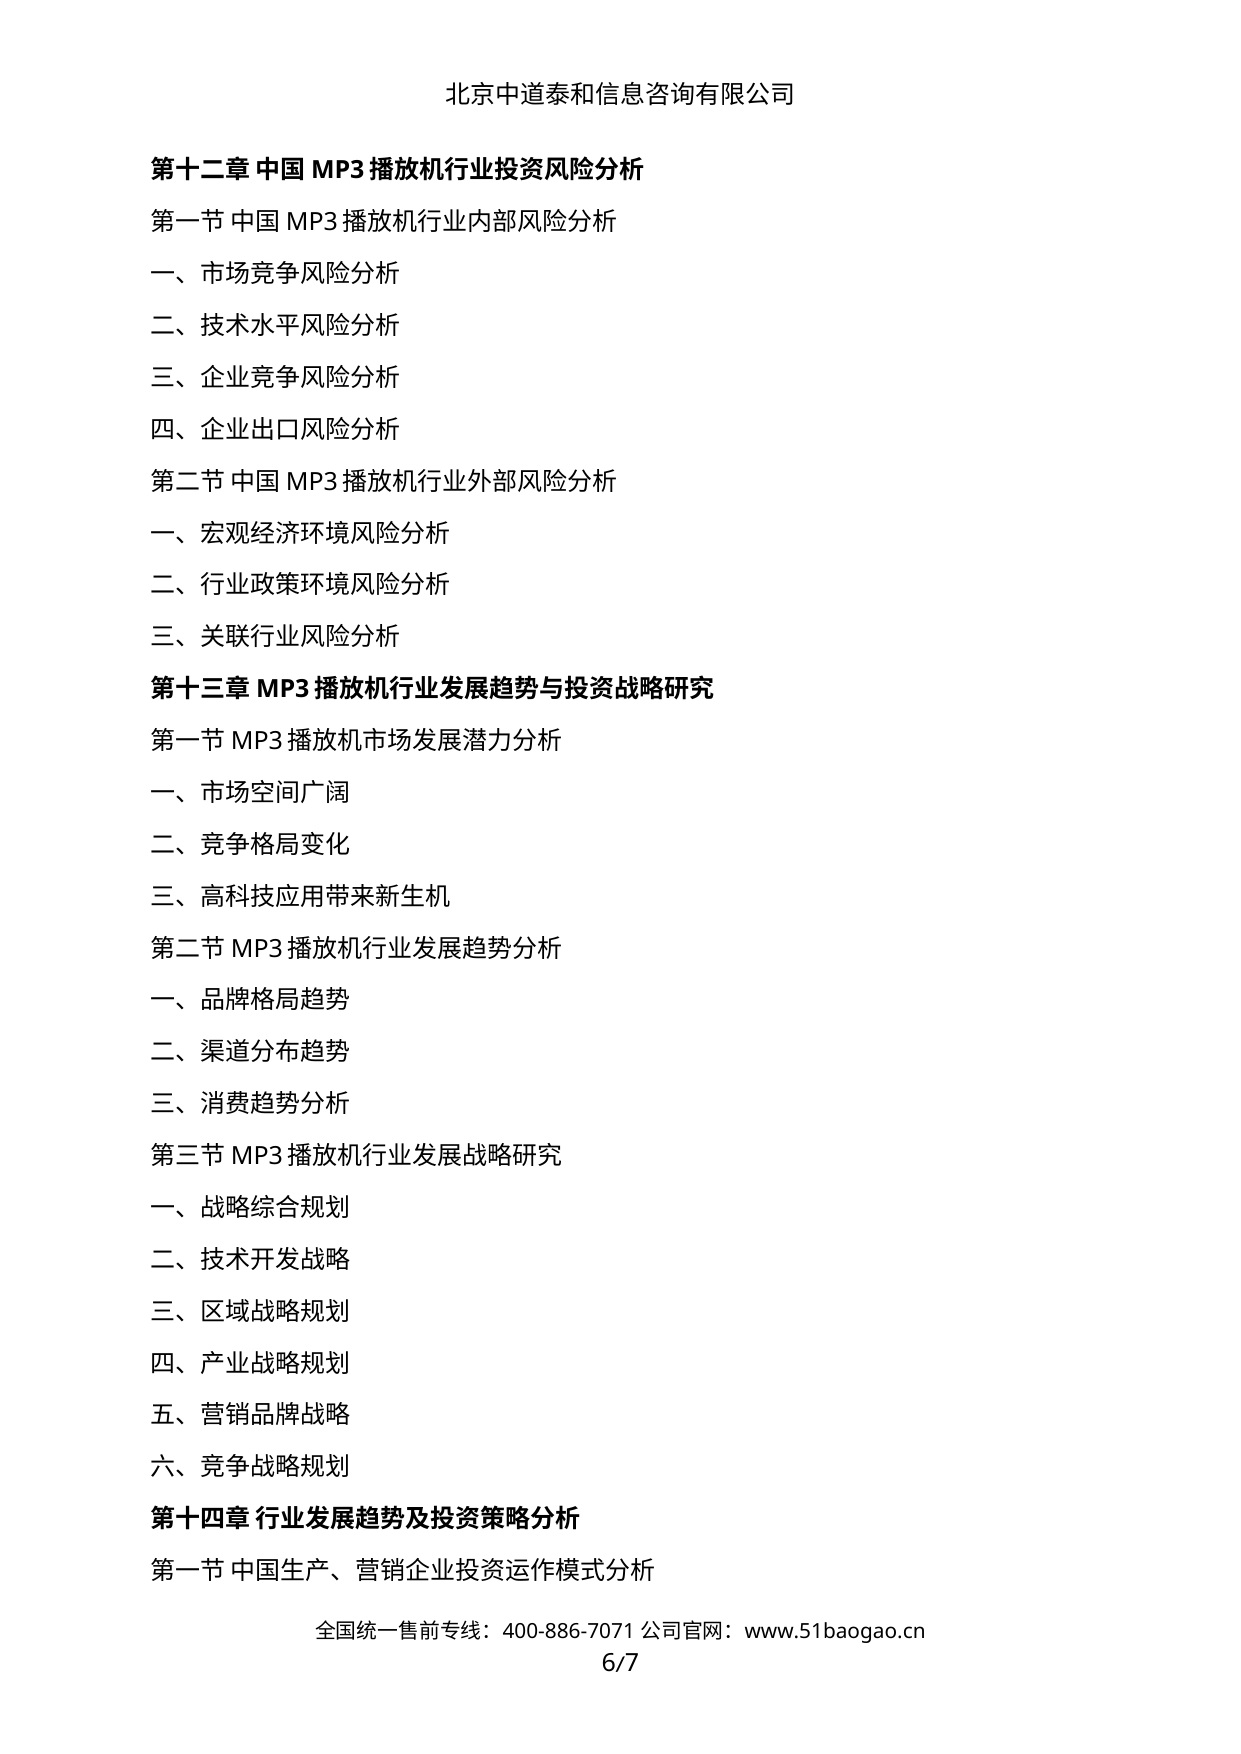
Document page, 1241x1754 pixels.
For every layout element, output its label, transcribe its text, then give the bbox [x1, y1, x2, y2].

text 第一节 中国生产、营销企业投资运作模式分析 [150, 1551, 1090, 1587]
text 一、品牌格局趋势 [150, 980, 1090, 1016]
text 三、消费趋势分析 [150, 1084, 1090, 1120]
text 四、企业出口风险分析 [150, 409, 1090, 446]
text 一、战略综合规划 [150, 1187, 1090, 1224]
text 一、宏观经济环境风险分析 [150, 513, 1090, 549]
text 五、营销品牌战略 [150, 1395, 1090, 1431]
text 第一节 MP3播放机市场发展潜力分析 [150, 721, 1090, 757]
text 第十二章 中国MP3播放机行业投资风险分析 [150, 150, 1090, 186]
text 三、区域战略规划 [150, 1291, 1090, 1327]
text 三、关联行业风险分析 [150, 617, 1090, 653]
text 第三节 MP3播放机行业发展战略研究 [150, 1136, 1090, 1172]
text 第一节 中国MP3播放机行业内部风险分析 [150, 202, 1090, 238]
text 二、行业政策环境风险分析 [150, 565, 1090, 601]
text 四、产业战略规划 [150, 1343, 1090, 1379]
text 二、竞争格局变化 [150, 824, 1090, 861]
text 一、市场竞争风险分析 [150, 254, 1090, 290]
text 六、竞争战略规划 [150, 1447, 1090, 1483]
text 三、高科技应用带来新生机 [150, 876, 1090, 912]
text 第十三章 MP3播放机行业发展趋势与投资战略研究 [150, 669, 1090, 705]
text 二、技术开发战略 [150, 1239, 1090, 1276]
text 一、市场空间广阔 [150, 772, 1090, 809]
text 二、渠道分布趋势 [150, 1032, 1090, 1068]
text 三、企业竞争风险分析 [150, 357, 1090, 394]
text 第十四章 行业发展趋势及投资策略分析 [150, 1499, 1090, 1535]
text 第二节 MP3播放机行业发展趋势分析 [150, 928, 1090, 964]
text 第二节 中国MP3播放机行业外部风险分析 [150, 461, 1090, 497]
text 二、技术水平风险分析 [150, 306, 1090, 342]
